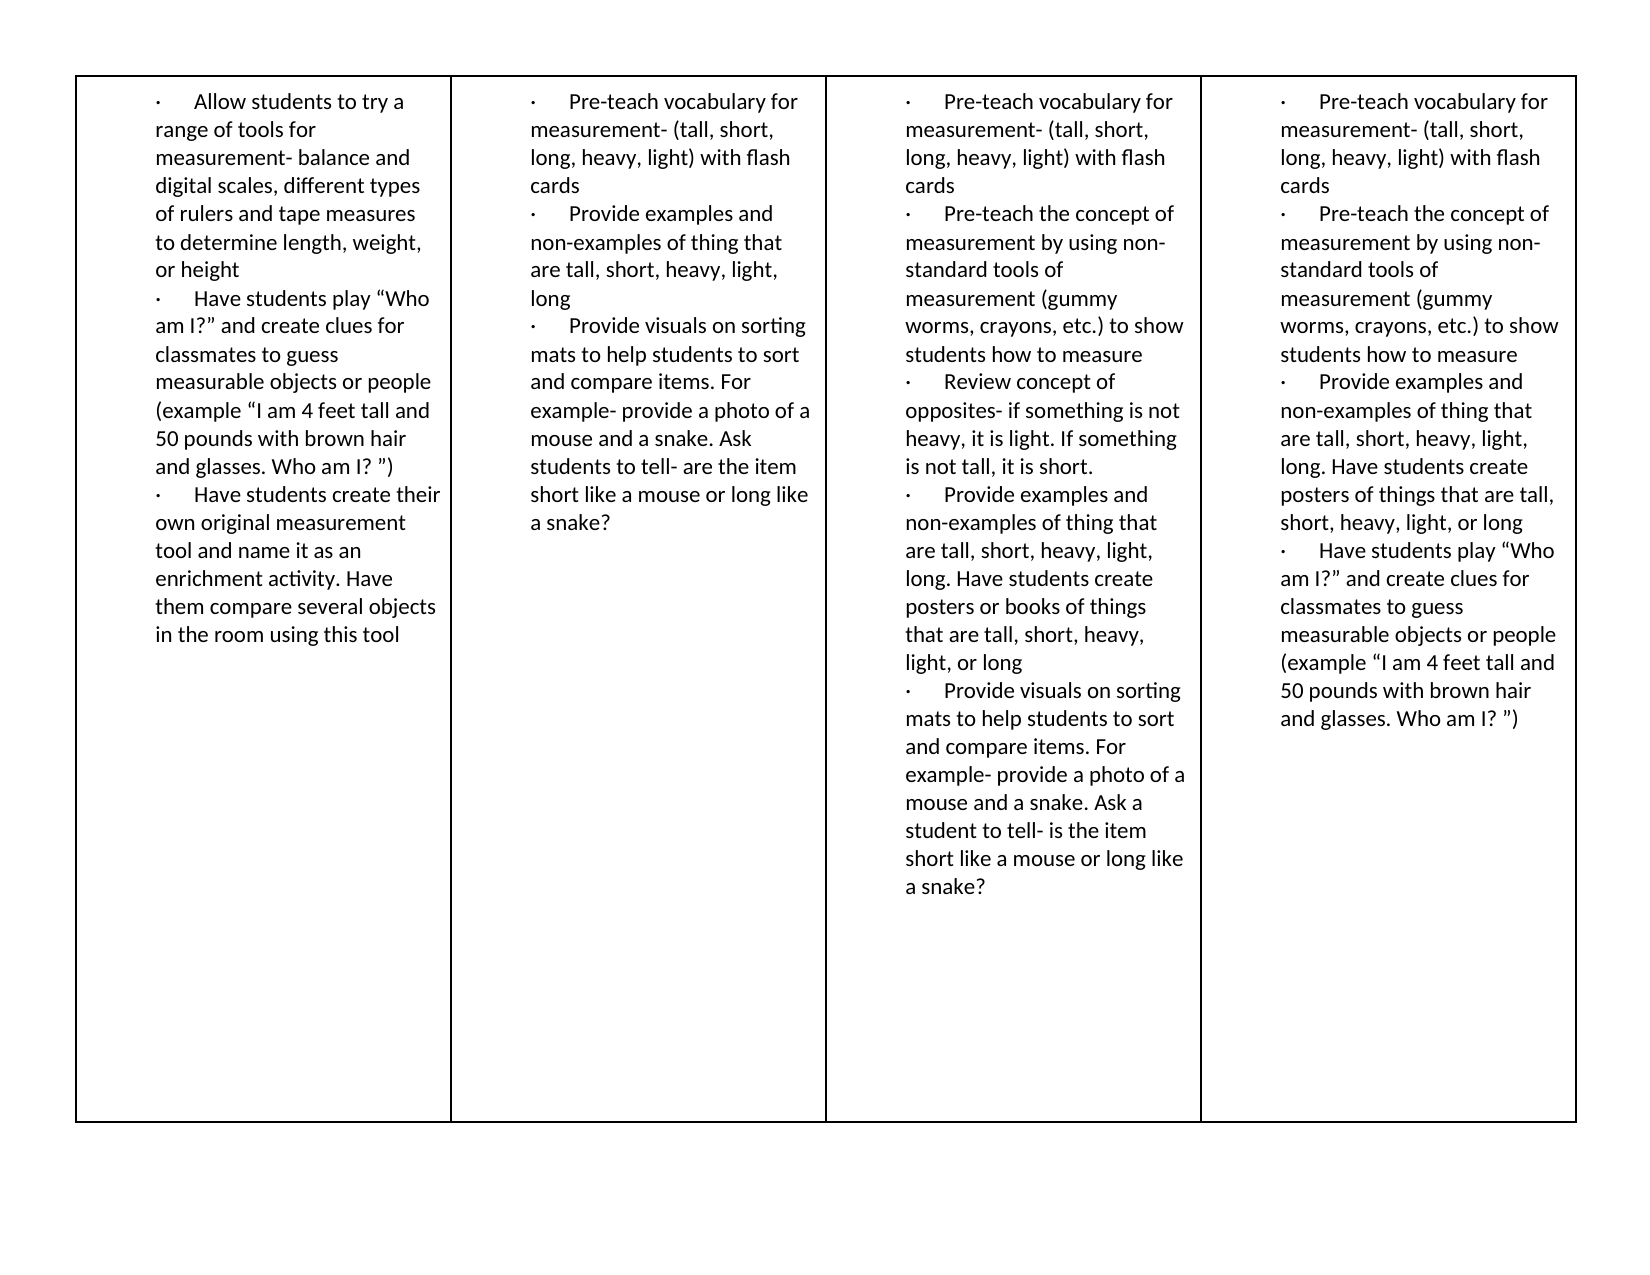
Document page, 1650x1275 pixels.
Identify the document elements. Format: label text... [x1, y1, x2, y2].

table_cell · Allow students to try a range of tools for measurement- balance and digital scales, different types of rulers and tape measures to determine length, weight, or height · Have students play “Who am I?” and create clues for classmates to guess measurable objects or people (example “I am 4 feet tall and 50 pounds with brown hair and glasses. Who am I? ”) · Have students create their own original measurement tool and name it as an enrichment activity. Have them compare several objects in the room using this tool [77, 77, 450, 1121]
table_cell · Pre-teach vocabulary for measurement- (tall, short, long, heavy, light) with flash cards · Pre-teach the concept of measurement by using non-standard tools of measurement (gummy worms, crayons, etc.) to show students how to measure · Provide examples and non-examples of thing that are tall, short, heavy, light, long. Have students create posters of things that are tall, short, heavy, light, or long · Have students play “Who am I?” and create clues for classmates to guess measurable objects or people (example “I am 4 feet tall and 50 pounds with brown hair and glasses. Who am I? ”) [1202, 77, 1575, 1121]
table_cell · Pre-teach vocabulary for measurement- (tall, short, long, heavy, light) with flash cards · Provide examples and non-examples of thing that are tall, short, heavy, light, long · Provide visuals on sorting mats to help students to sort and compare items. For example- provide a photo of a mouse and a snake. Ask students to tell- are the item short like a mouse or long like a snake? [452, 77, 825, 1121]
table_cell · Pre-teach vocabulary for measurement- (tall, short, long, heavy, light) with flash cards · Pre-teach the concept of measurement by using non-standard tools of measurement (gummy worms, crayons, etc.) to show students how to measure · Review concept of opposites- if something is not heavy, it is light. If something is not tall, it is short. · Provide examples and non-examples of thing that are tall, short, heavy, light, long. Have students create posters or books of things that are tall, short, heavy, light, or long · Provide visuals on sorting mats to help students to sort and compare items. For example- provide a photo of a mouse and a snake. Ask a student to tell- is the item short like a mouse or long like a snake? [827, 77, 1200, 1121]
